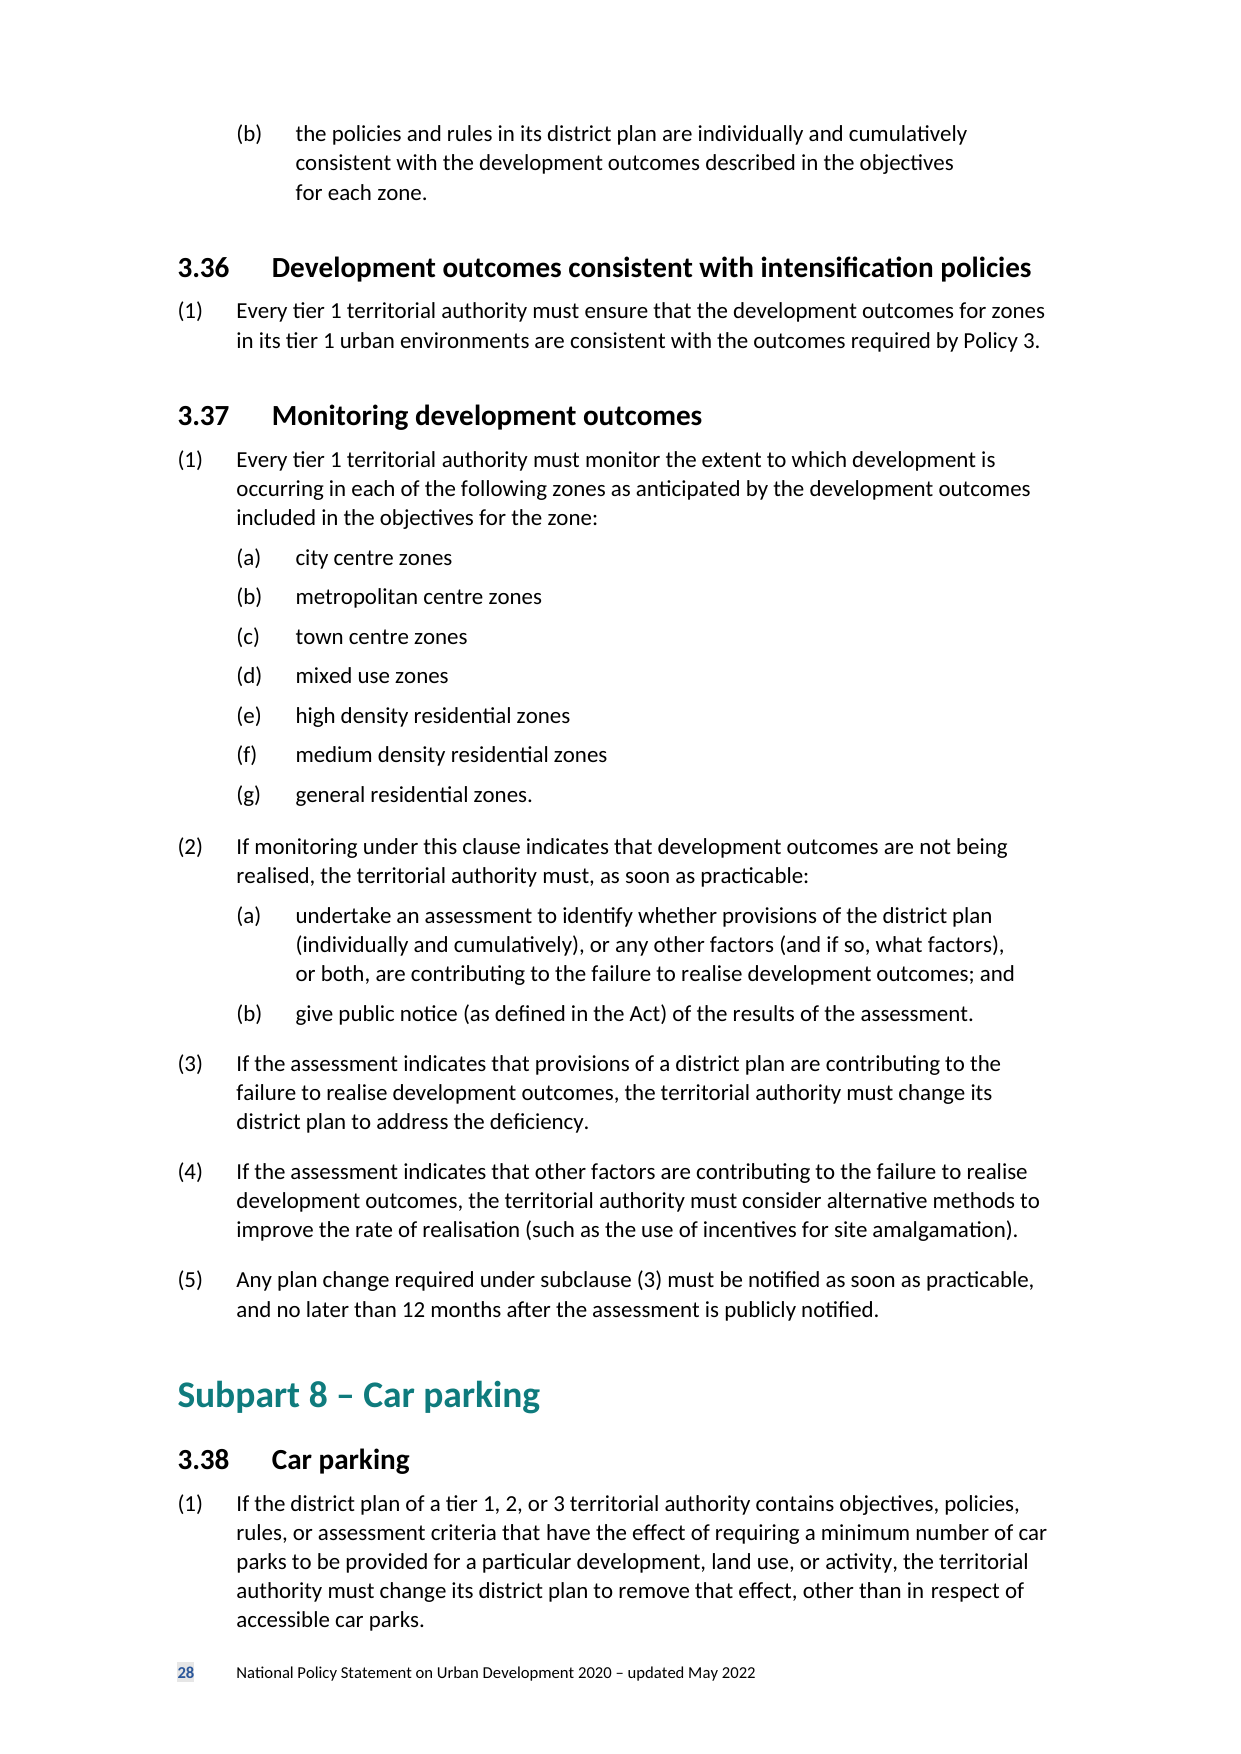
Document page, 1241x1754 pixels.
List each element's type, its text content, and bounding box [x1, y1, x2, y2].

list If monitoring under this clause indicates that development outcomes are not being realised, the territorial authority must, as soon as practicable: [177, 831, 1063, 889]
list high density residential zones [236, 700, 1063, 729]
list town centre zones [236, 621, 1063, 650]
list If the assessment indicates that other factors are contributing to the failure to realise development outcomes, the territorial authority must consider alternative methods to improve the rate of realisation (such as the use of incentives for site amalgamation). [177, 1156, 1063, 1243]
list give public notice (as defined in the Act) of the results of the assessment. [236, 998, 1063, 1027]
list If the assessment indicates that provisions of a district plan are contributing to the failure to realise development outcomes, the territorial authority must change its district plan to address the deficiency. [177, 1048, 1063, 1135]
list Every tier 1 territorial authority must monitor the extent to which development is occurring in each of the following zones as anticipated by the development outcomes included in the objectives for the zone: [177, 443, 1063, 531]
list the policies and rules in its district plan are individually and cumulatively consistent with the development outcomes described in the objectives for each zone. [236, 118, 1063, 206]
list mixed use zones [236, 660, 1063, 689]
list medium density residential zones [236, 739, 1063, 768]
list Every tier 1 territorial authority must ensure that the development outcomes for zones in its tier 1 urban environments are consistent with the outcomes required by Policy 3. [177, 295, 1063, 354]
list If the district plan of a tier 1, 2, or 3 territorial authority contains objectives, policies, rules, or assessment criteria that have the effect of requiring a minimum number of car parks to be provided for a particular development, land use, or activity, the territorial authority must change its district plan to remove that effect, other than in respect of accessible car parks. [177, 1487, 1063, 1633]
list city centre zones [236, 541, 1063, 571]
subtitle Development outcomes consistent with intensification policies [177, 249, 1063, 285]
list metropolitan centre zones [236, 581, 1063, 610]
list undertake an assessment to identify whether provisions of the district plan (individually and cumulatively), or any other factors (and if so, what factors), or both, are contributing to the failure to realise development outcomes; and [236, 900, 1063, 987]
list general residential zones. [236, 779, 1063, 808]
subtitle Car parking [177, 1441, 1063, 1477]
list Any plan change required under subclause (3) must be notified as soon as practicable, and no later than 12 months after the assessment is publicly notified. [177, 1264, 1063, 1323]
subtitle Monitoring development outcomes [177, 397, 1063, 433]
subtitle Subpart 8 – Car parking [177, 1371, 1063, 1416]
